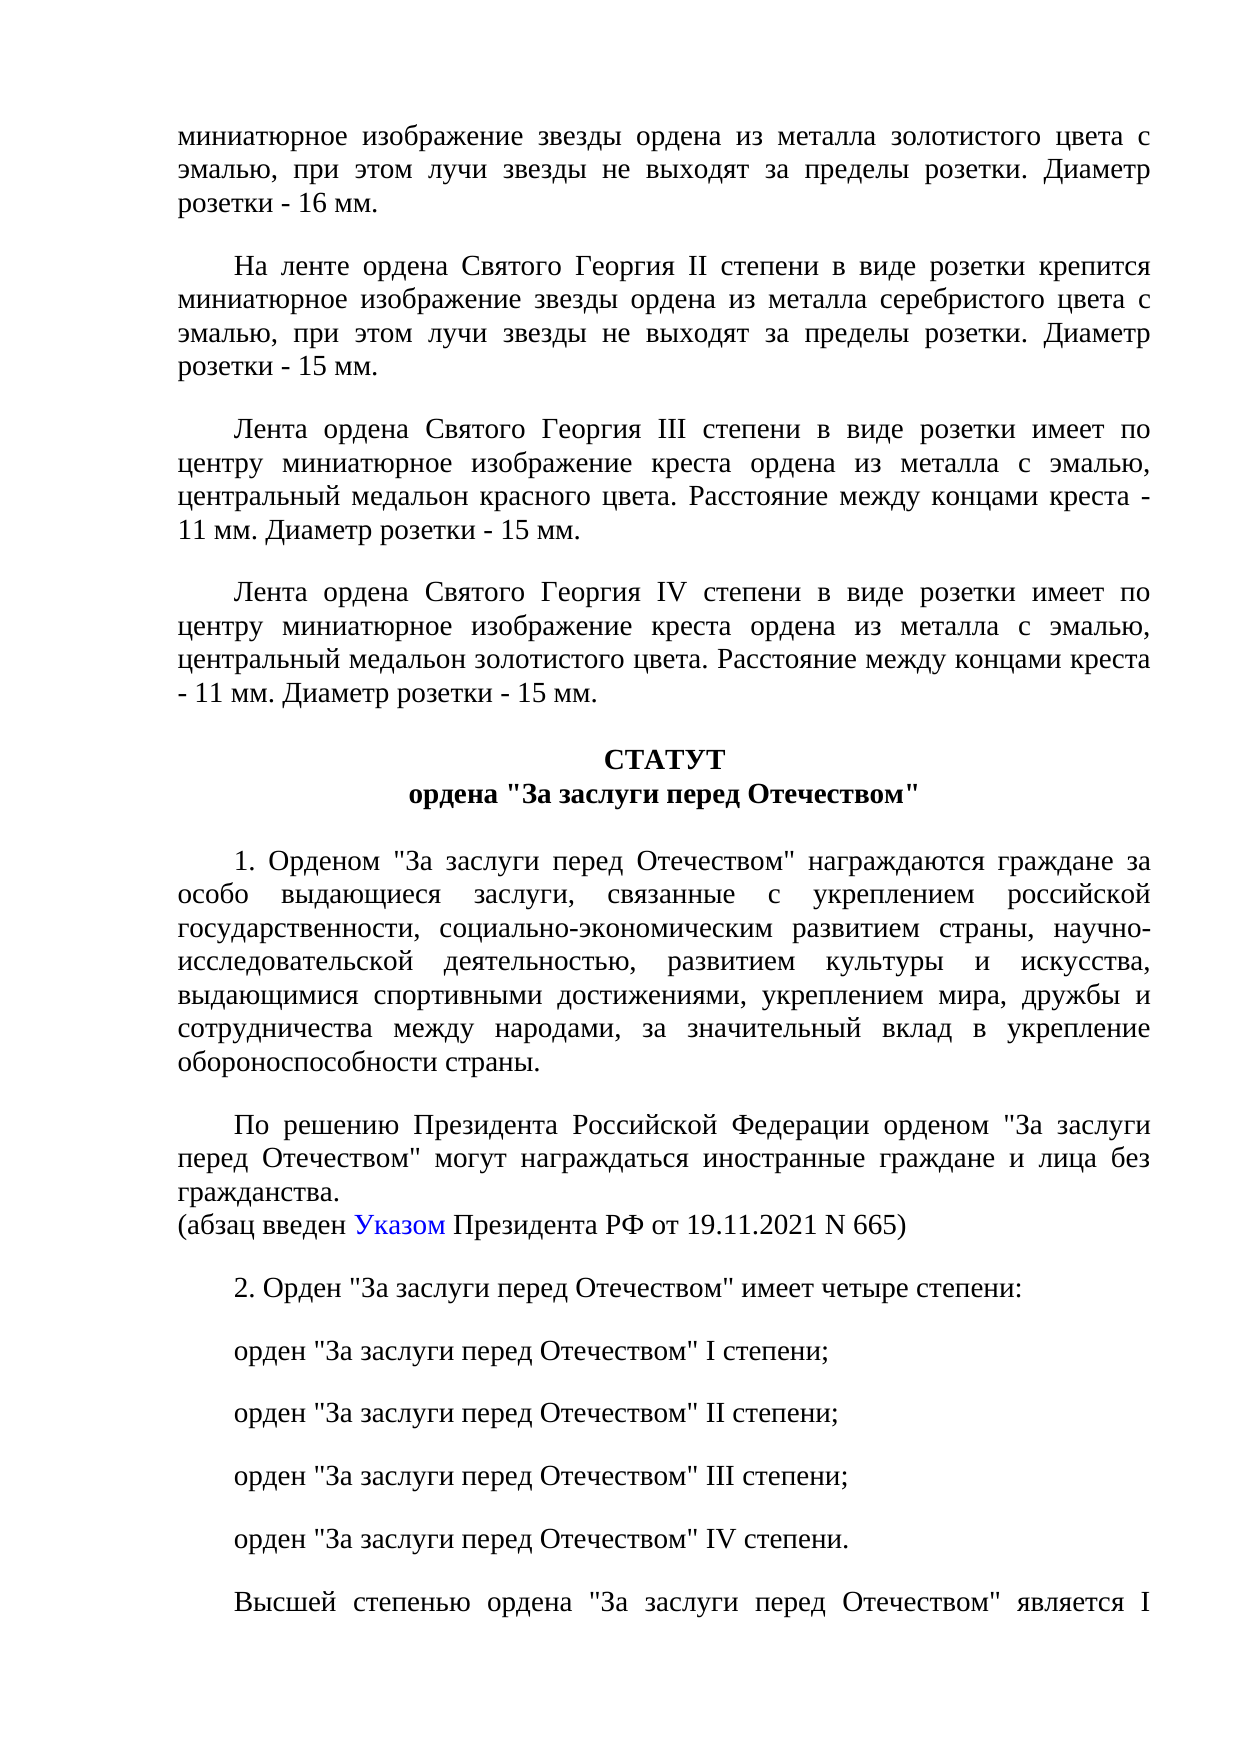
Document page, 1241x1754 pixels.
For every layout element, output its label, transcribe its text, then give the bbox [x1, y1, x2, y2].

title СТАТУТ [177, 742, 1152, 776]
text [177, 1584, 1152, 1617]
text Лента ордена Святого Георгия III степени в виде розетки имеет по центру миниатюрное изображение креста ордена из металла с эмалью, центральный медальон красного цвета. Расстояние между концами креста - 11 мм. Диаметр розетки - 15 мм. [177, 411, 1152, 545]
text орден "За заслуги перед Отечеством" III степени; [177, 1458, 1152, 1492]
text 2. Орден "За заслуги перед Отечеством" имеет четыре степени: [177, 1270, 1152, 1304]
text По решению Президента Российской Федерации орденом "За заслуги перед Отечеством" могут награждаться иностранные граждане и лица без гражданства. [177, 1107, 1152, 1207]
text Лента ордена Святого Георгия IV степени в виде розетки имеет по центру миниатюрное изображение креста ордена из металла с эмалью, центральный медальон золотистого цвета. Расстояние между концами креста - 11 мм. Диаметр розетки - 15 мм. [177, 574, 1152, 709]
title ордена "За заслуги перед Отечеством" [177, 776, 1152, 809]
text 1. Орденом "За заслуги перед Отечеством" награждаются граждане за особо выдающиеся заслуги, связанные с укреплением российской государственности, социально-экономическим развитием страны, научно-исследовательской деятельностью, развитием культуры и искусства, выдающимися спортивными достижениями, укреплением мира, дружбы и сотрудничества между народами, за значительный вклад в укрепление обороноспособности страны. [177, 843, 1152, 1078]
text орден "За заслуги перед Отечеством" IV степени. [177, 1521, 1152, 1554]
text орден "За заслуги перед Отечеством" II степени; [177, 1396, 1152, 1429]
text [177, 118, 1152, 219]
text орден "За заслуги перед Отечеством" I степени; [177, 1333, 1152, 1366]
text (абзац введен Указом Президента РФ от 19.11.2021 N 665) [177, 1207, 1152, 1241]
text На ленте ордена Святого Георгия II степени в виде розетки крепится миниатюрное изображение звезды ордена из металла серебристого цвета с эмалью, при этом лучи звезды не выходят за пределы розетки. Диаметр розетки - 15 мм. [177, 248, 1152, 382]
